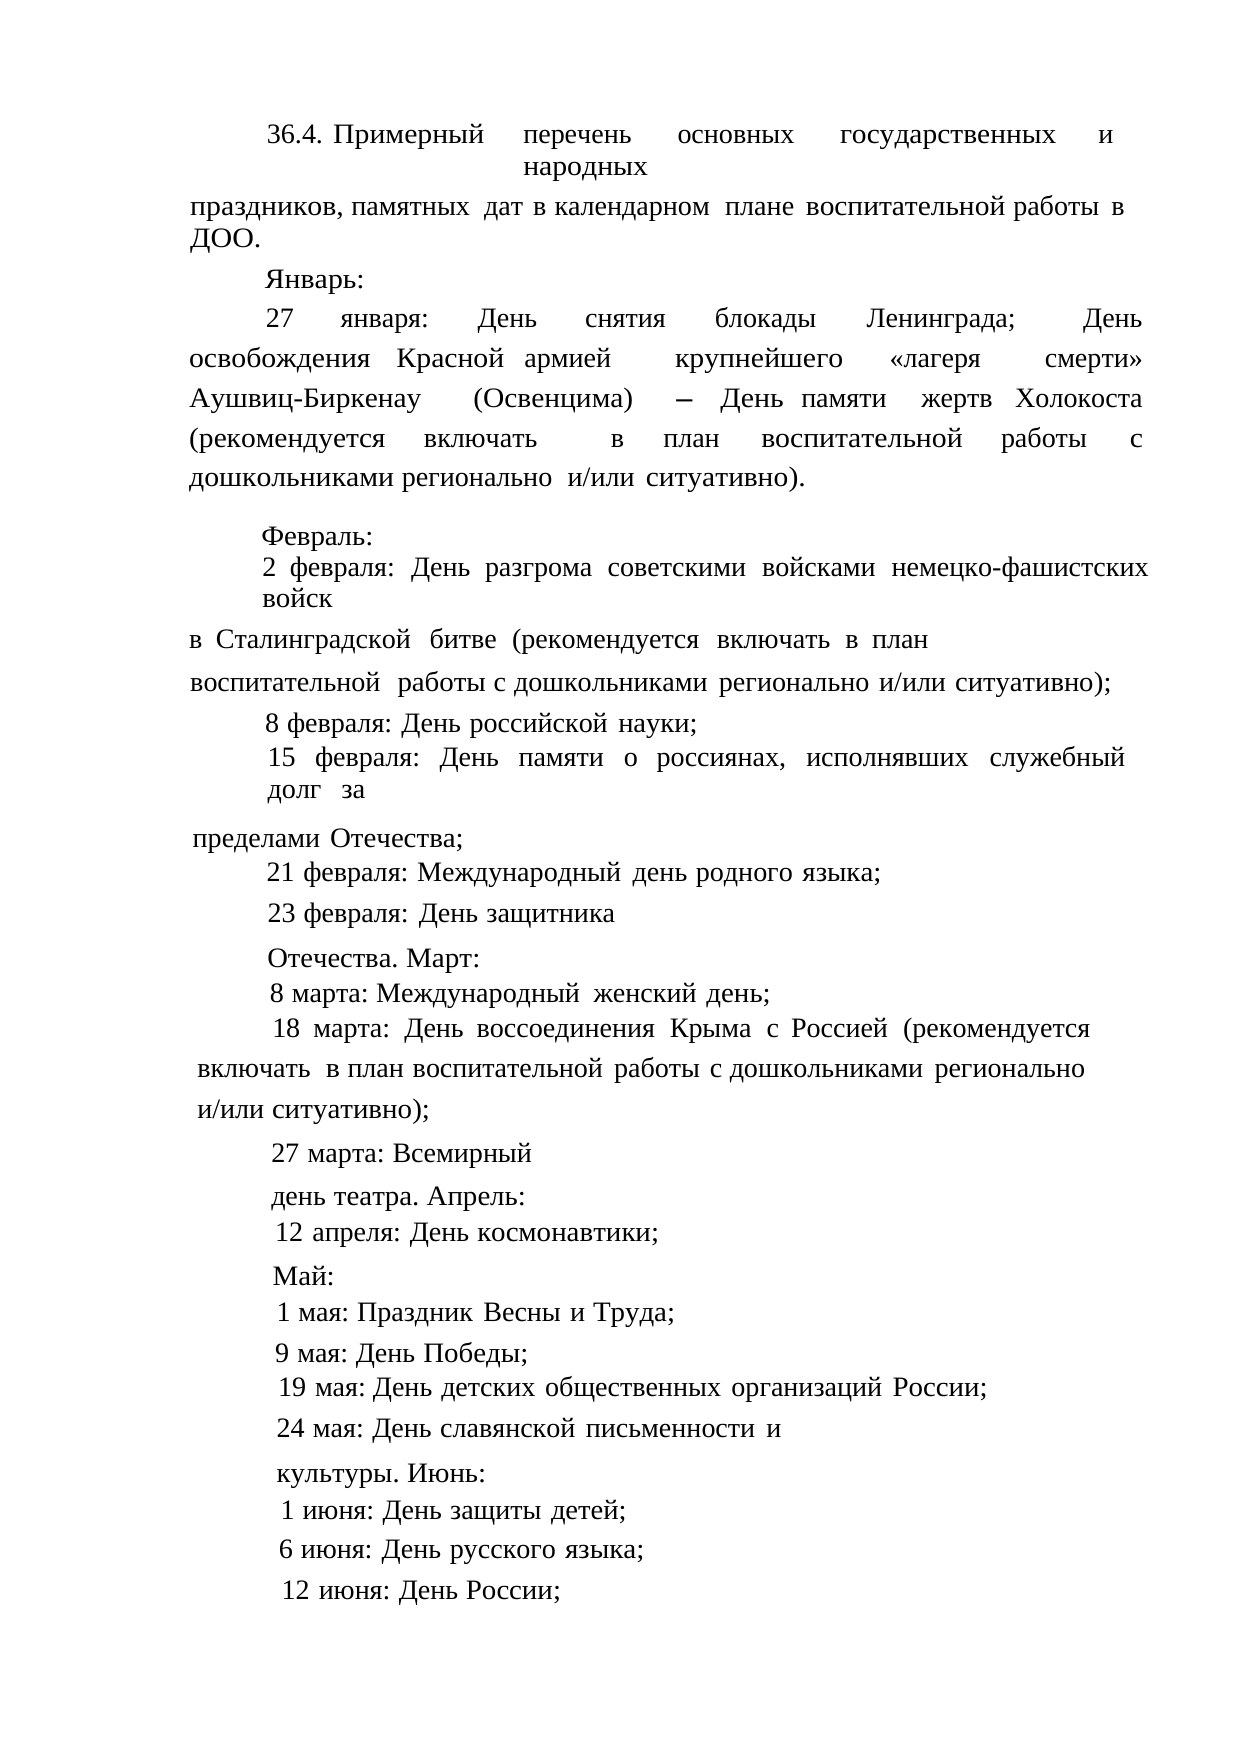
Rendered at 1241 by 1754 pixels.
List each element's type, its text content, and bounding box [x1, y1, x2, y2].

text 1 мая: Праздник Весны и Труда; [276, 1295, 1154, 1327]
text 21 февраля: Международный день родного языка; [266, 855, 1154, 887]
text Май: [272, 1259, 1154, 1291]
text 8 февраля: День российской науки; [265, 709, 1154, 738]
text 8 марта: Международный женский день; [269, 985, 1154, 1009]
text 36.4. Примерный перечень основных государственных и народных [267, 118, 1154, 181]
text 12 июня: День России; [281, 1573, 1154, 1605]
text 19 мая: День детских общественных организаций России; [278, 1370, 1154, 1402]
text в Сталинградской битве (рекомендуется включать в план воспитательной работы с дошкольниками регионально и/или ситуативно); [189, 622, 1123, 698]
text 27 января: День снятия блокады Ленинграда; День освобождения Красной армией крупнейшего «лагеря смерти» Аушвиц-Биркенау (Освенцима) - День памяти жертв Холокоста (рекомендуется включать в план воспитательной работы с дошкольниками регионально и/или ситуативно). [189, 301, 1143, 493]
text 9 мая: День Победы; [275, 1336, 1154, 1368]
text 15 февраля: День памяти о россиянах, исполнявших служебный долг за [267, 740, 1154, 805]
text 2 февраля: День разгрома советскими войсками немецко-фашистских войск [262, 551, 1154, 613]
text 23 февраля: День защитника Отечества. Март: [267, 897, 638, 973]
text Январь: [264, 262, 1154, 294]
text 18 марта: День воссоединения Крыма с Россией (рекомендуется включать в план воспитательной работы с дошкольниками регионально и/или ситуативно); [197, 1011, 1132, 1124]
text 1 июня: День защиты детей; [398, 1501, 1154, 1525]
text пределами Отечества; [192, 821, 1154, 853]
text 6 июня: День русского языка; [278, 1532, 1154, 1564]
text 27 марта: Всемирный день театра. Апрель: [271, 1136, 571, 1212]
text 12 апреля: День космонавтики; [275, 1222, 1154, 1248]
text Февраль: [261, 519, 1154, 551]
text 1 июня: День защиты детей; [280, 1501, 388, 1525]
text 24 мая: День славянской письменности и культуры. Июнь: [276, 1411, 793, 1488]
text праздников, памятных дат в календарном плане воспитательной работы в ДОО. [190, 189, 1154, 254]
